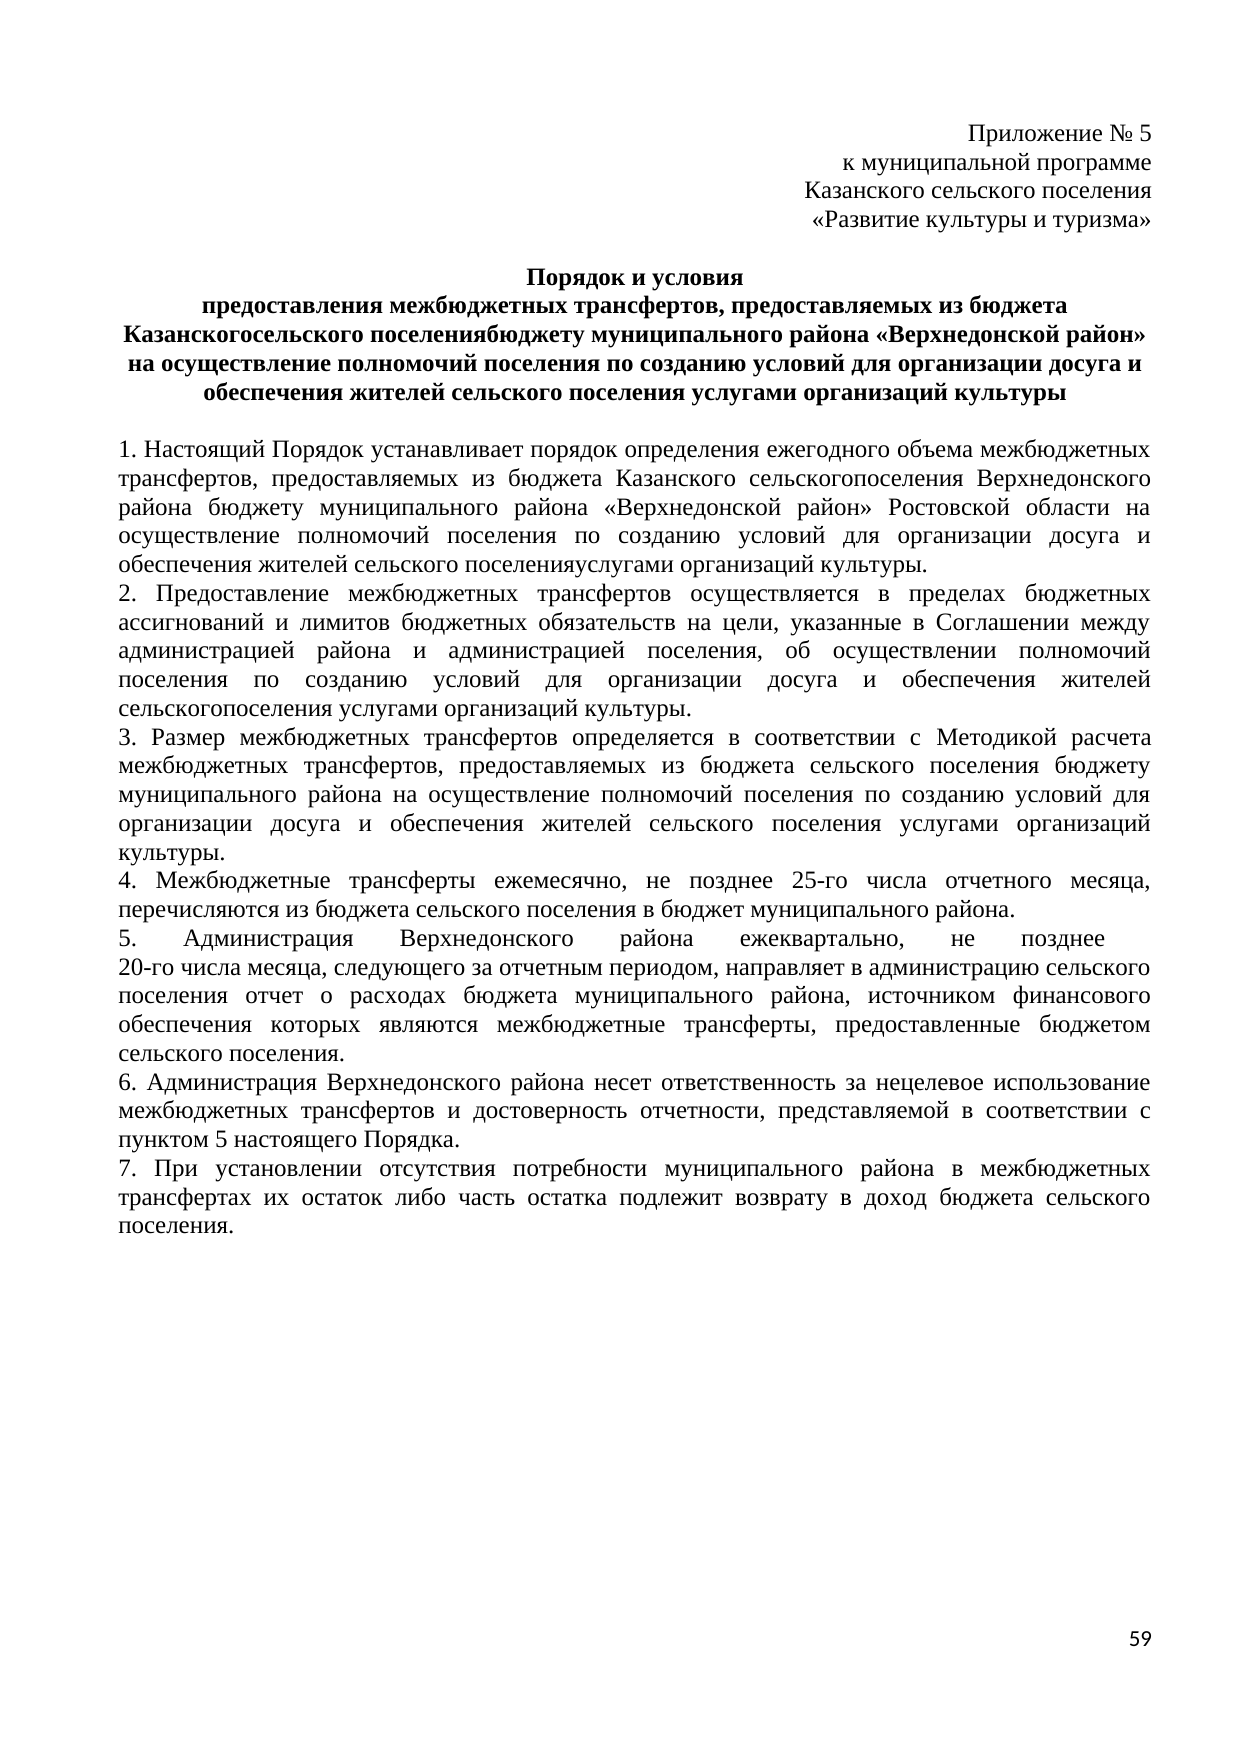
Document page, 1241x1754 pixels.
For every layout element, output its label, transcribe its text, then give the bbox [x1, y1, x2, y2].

text 2. Предоставление межбюджетных трансфертов осуществляется в пределах бюджетных ассигнований и лимитов бюджетных обязательств на цели, указанные в Соглашении между администрацией района и администрацией поселения, об осуществлении полномочий поселения по созданию условий для организации досуга и обеспечения жителей сельскогопоселения услугами организаций культуры. [118, 578, 1152, 722]
text к муниципальной программе [118, 147, 1152, 176]
text Казанского сельского поселения «Развитие культуры и туризма» [118, 176, 1152, 233]
text Приложение № 5 [118, 118, 1152, 147]
text 1. Настоящий Порядок устанавливает порядок определения ежегодного объема межбюджетных трансфертов, предоставляемых из бюджета Казанского сельскогопоселения Верхнедонского района бюджету муниципального района «Верхнедонской район» Ростовской области на осуществление полномочий поселения по созданию условий для организации досуга и обеспечения жителей сельского поселенияуслугами организаций культуры. [118, 434, 1152, 578]
text 5. Администрация Верхнедонского района ежеквартально, не позднее 20-го числа месяца, следующего за отчетным периодом, направляет в администрацию сельского поселения отчет о расходах бюджета муниципального района, источником финансового обеспечения которых являются межбюджетные трансферты, предоставленные бюджетом сельского поселения. [118, 923, 1152, 1067]
text предоставления межбюджетных трансфертов, предоставляемых из бюджета Казанскогосельского поселениябюджету муниципального района «Верхнедонской район» на осуществление полномочий поселения по созданию условий для организации досуга и обеспечения жителей сельского поселения услугами организаций культуры [118, 291, 1152, 406]
text 7. При установлении отсутствия потребности муниципального района в межбюджетных трансфертах их остаток либо часть остатка подлежит возврату в доход бюджета сельского поселения. [118, 1153, 1152, 1239]
text Порядок и условия [118, 262, 1152, 291]
text 4. Межбюджетные трансферты ежемесячно, не позднее 25-го числа отчетного месяца, перечисляются из бюджета сельского поселения в бюджет муниципального района. [118, 866, 1152, 923]
text 6. Администрация Верхнедонского района несет ответственность за нецелевое использование межбюджетных трансфертов и достоверность отчетности, представляемой в соответствии с пунктом 5 настоящего Порядка. [118, 1067, 1152, 1153]
text 3. Размер межбюджетных трансфертов определяется в соответствии с Методикой расчета межбюджетных трансфертов, предоставляемых из бюджета сельского поселения бюджету муниципального района на осуществление полномочий поселения по созданию условий для организации досуга и обеспечения жителей сельского поселения услугами организаций культуры. [118, 722, 1152, 866]
